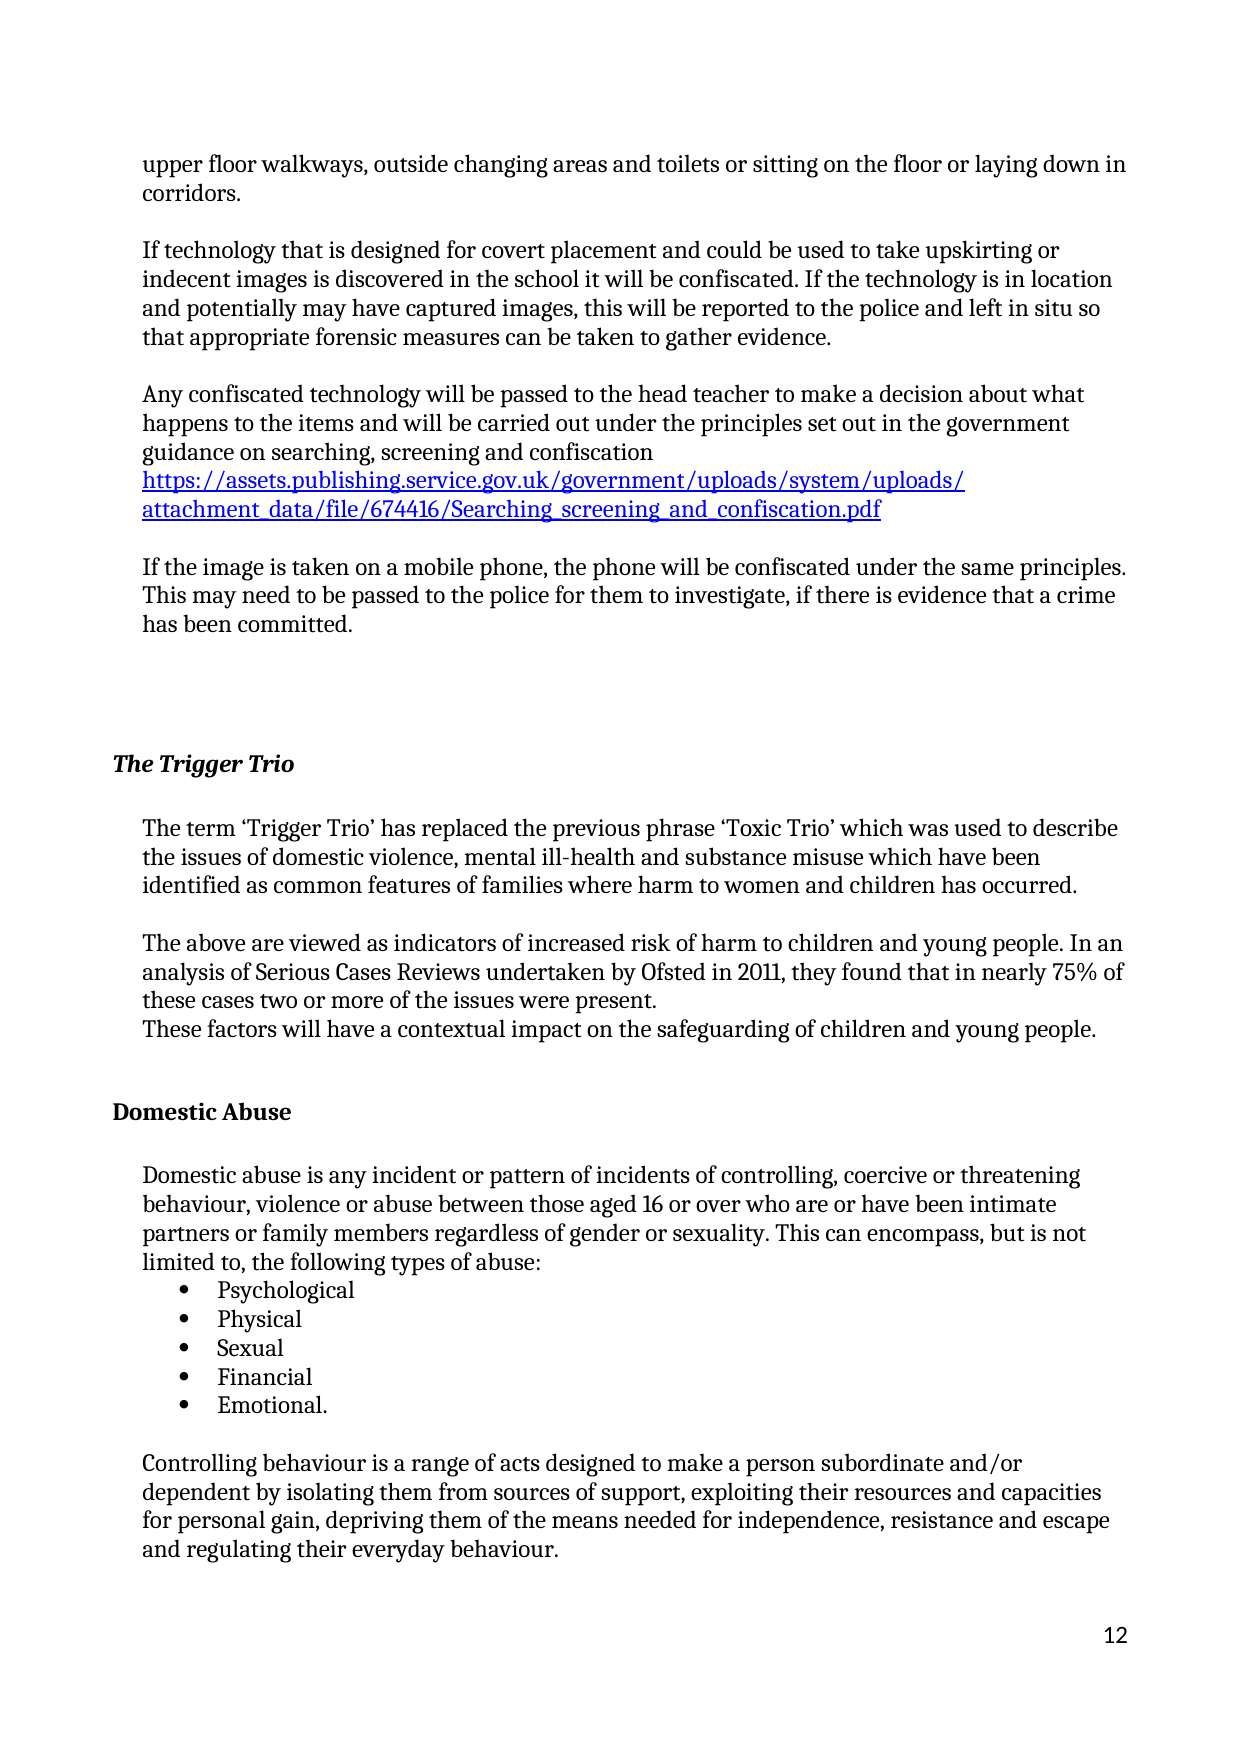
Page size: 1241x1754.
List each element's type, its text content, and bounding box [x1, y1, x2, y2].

list Sexual [179, 1334, 1128, 1362]
text If the image is taken on a mobile phone, the phone will be confiscated under the same principles. This may need to be passed to the police for them to investigate, if there is evidence that a crime has been committed. [142, 552, 1128, 639]
text Domestic abuse is any incident or pattern of incidents of controlling, coercive or threatening behaviour, violence or abuse between those aged 16 or over who are or have been intimate partners or family members regardless of gender or sexuality. This can encompass, but is not limited to, the following types of abuse: [142, 1161, 1128, 1276]
text If technology that is designed for covert placement and could be used to take upskirting or indecent images is discovered in the school it will be confiscated. If the technology is in location and potentially may have captured images, this will be reported to the police and left in situ so that appropriate forensic measures can be taken to gather evidence. [142, 236, 1128, 351]
subtitle The Trigger Trio [112, 750, 1128, 779]
text These factors will have a contextual impact on the safeguarding of children and young people. [142, 1015, 1128, 1044]
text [142, 150, 1128, 207]
list Psychological [179, 1276, 1128, 1305]
list Emotional. [179, 1391, 1128, 1420]
list Physical [179, 1305, 1128, 1334]
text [142, 1449, 1128, 1564]
text Any confiscated technology will be passed to the head teacher to make a decision about what happens to the items and will be carried out under the principles set out in the government guidance on searching, screening and confiscation https://assets.publishing.service.gov.uk/government/uploads/system/uploads/attachment_data/file/674416/Searching_screening_and_confiscation.pdf [142, 380, 1128, 524]
list Financial [179, 1362, 1128, 1391]
subtitle Domestic Abuse [112, 1097, 1128, 1126]
text The above are viewed as indicators of increased risk of harm to children and young people. In an analysis of Serious Cases Reviews undertaken by Ofsted in 2011, they found that in nearly 75% of these cases two or more of the issues were present. [142, 929, 1128, 1015]
text The term ‘Trigger Trio’ has replaced the previous phrase ‘Toxic Trio’ which was used to describe the issues of domestic violence, mental ill-health and substance misuse which have been identified as common features of families where harm to women and children has occurred. [142, 814, 1128, 900]
